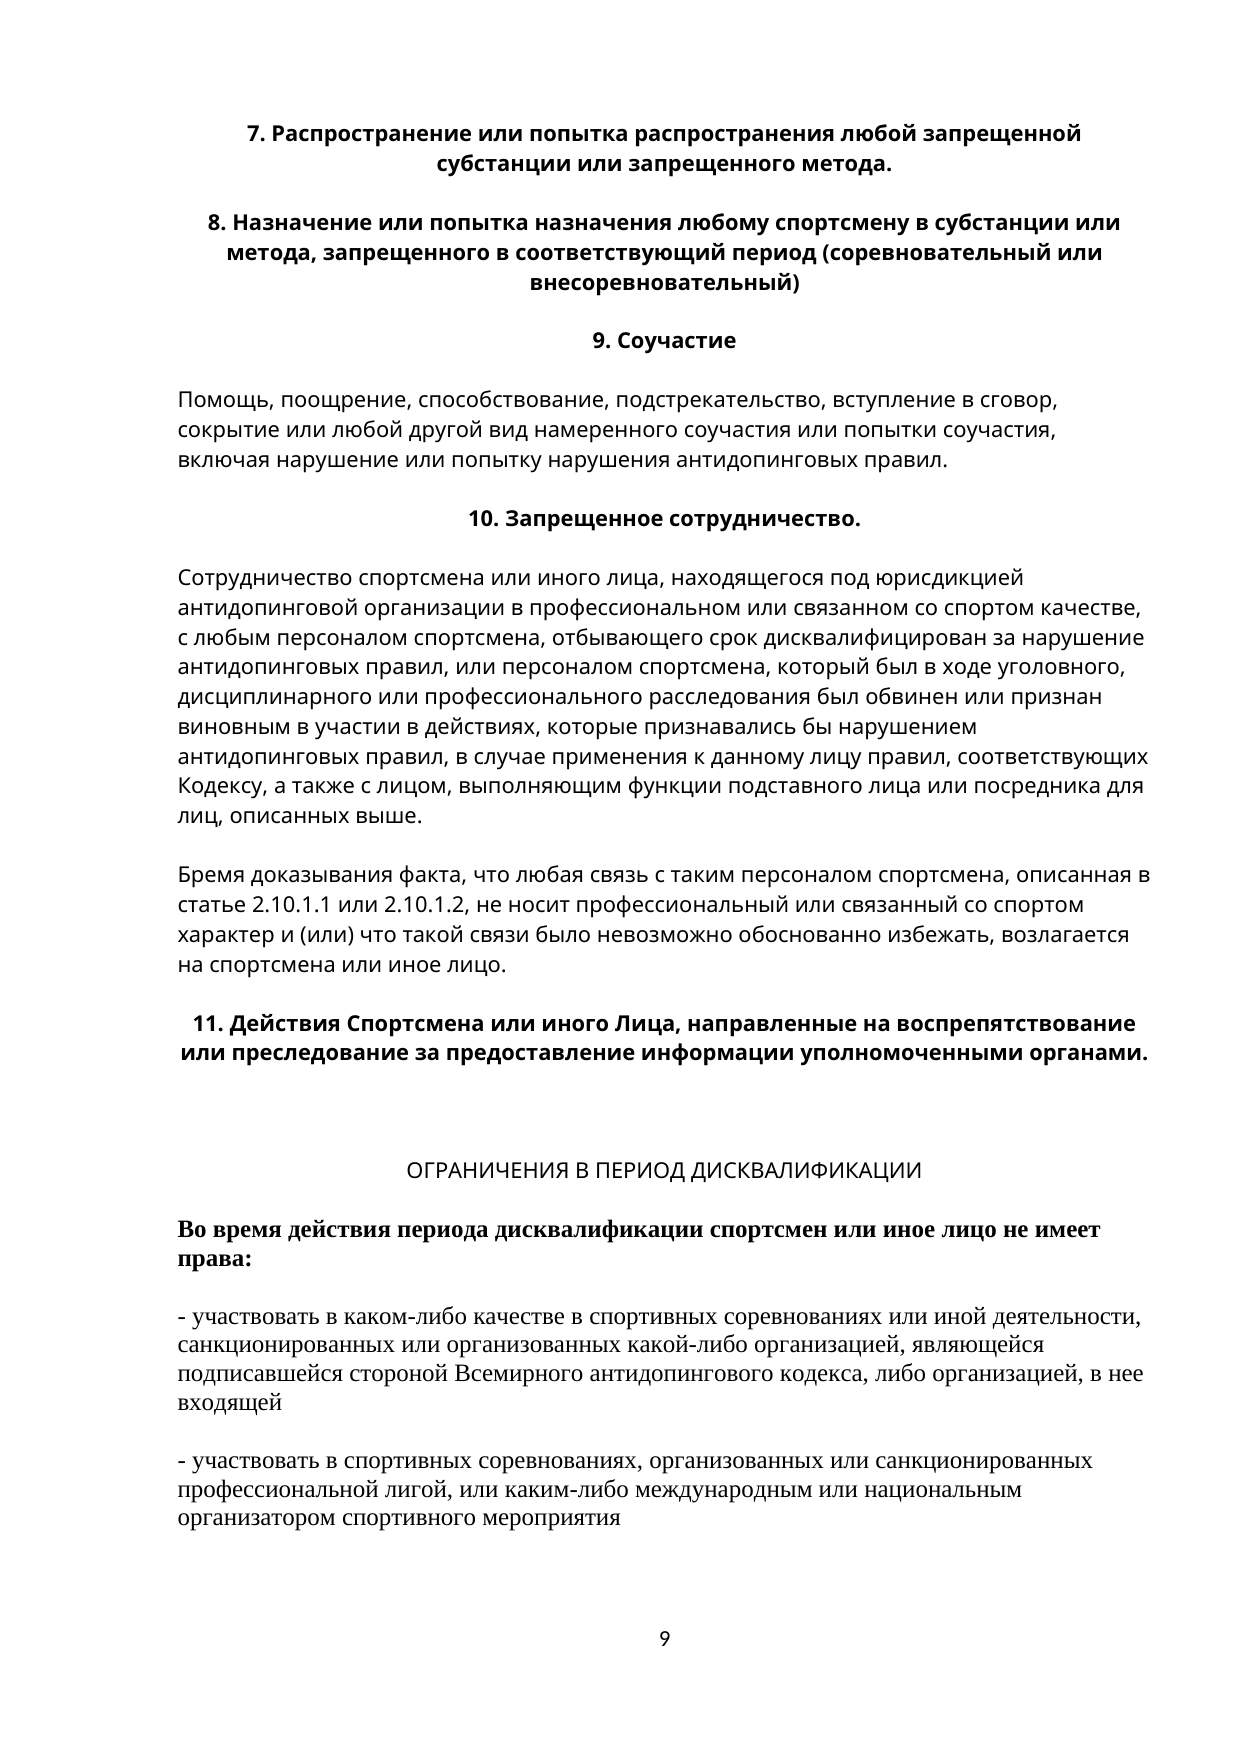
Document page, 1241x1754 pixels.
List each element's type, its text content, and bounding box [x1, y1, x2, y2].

text 10. Запрещенное сотрудничество. [177, 503, 1152, 533]
text - участвовать в спортивных соревнованиях, организованных или санкционированных профессиональной лигой, или каким-либо международным или национальным организатором спортивного мероприятия [177, 1445, 1152, 1531]
text Сотрудничество спортсмена или иного лица, находящегося под юрисдикцией антидопинговой организации в профессиональном или связанном со спортом качестве, с любым персоналом спортсмена, отбывающего срок дисквалифицирован за нарушение антидопинговых правил, или персоналом спортсмена, который был в ходе уголовного, дисциплинарного или профессионального расследования был обвинен или признан виновным в участии в действиях, которые признавались бы нарушением антидопинговых правил, в случае применения к данному лицу правил, соответствующих Кодексу, а также с лицом, выполняющим функции подставного лица или посредника для лиц, описанных выше. [177, 562, 1152, 830]
text 9. Соучастие [177, 325, 1152, 355]
text ОГРАНИЧЕНИЯ В ПЕРИОД ДИСКВАЛИФИКАЦИИ [177, 1155, 1152, 1185]
text Во время действия периода дисквалификации спортсмен или иное лицо не имеет права: [177, 1214, 1152, 1272]
text Бремя доказывания факта, что любая связь с таким персоналом спортсмена, описанная в статье 2.10.1.1 или 2.10.1.2, не носит профессиональный или связанный со спортом характер и (или) что такой связи было невозможно обоснованно избежать, возлагается на спортсмена или иное лицо. [177, 859, 1152, 978]
text 11. Действия Спортсмена или иного Лица, направленные на воспрепятствование или преследование за предоставление информации уполномоченными органами. [177, 1007, 1152, 1067]
text Помощь, поощрение, способствование, подстрекательство, вступление в сговор, сокрытие или любой другой вид намеренного соучастия или попытки соучастия, включая нарушение или попытку нарушения антидопинговых правил. [177, 384, 1152, 474]
text 8. Назначение или попытка назначения любому спортсмену в субстанции или метода, запрещенного в соответствующий период (соревновательный или внесоревновательный) [177, 207, 1152, 296]
text - участвовать в каком-либо качестве в спортивных соревнованиях или иной деятельности, санкционированных или организованных какой-либо организацией, являющейся подписавшейся стороной Всемирного антидопингового кодекса, либо организацией, в нее входящей [177, 1301, 1152, 1416]
text 7. Распространение или попытка распространения любой запрещенной субстанции или запрещенного метода. [177, 118, 1152, 178]
